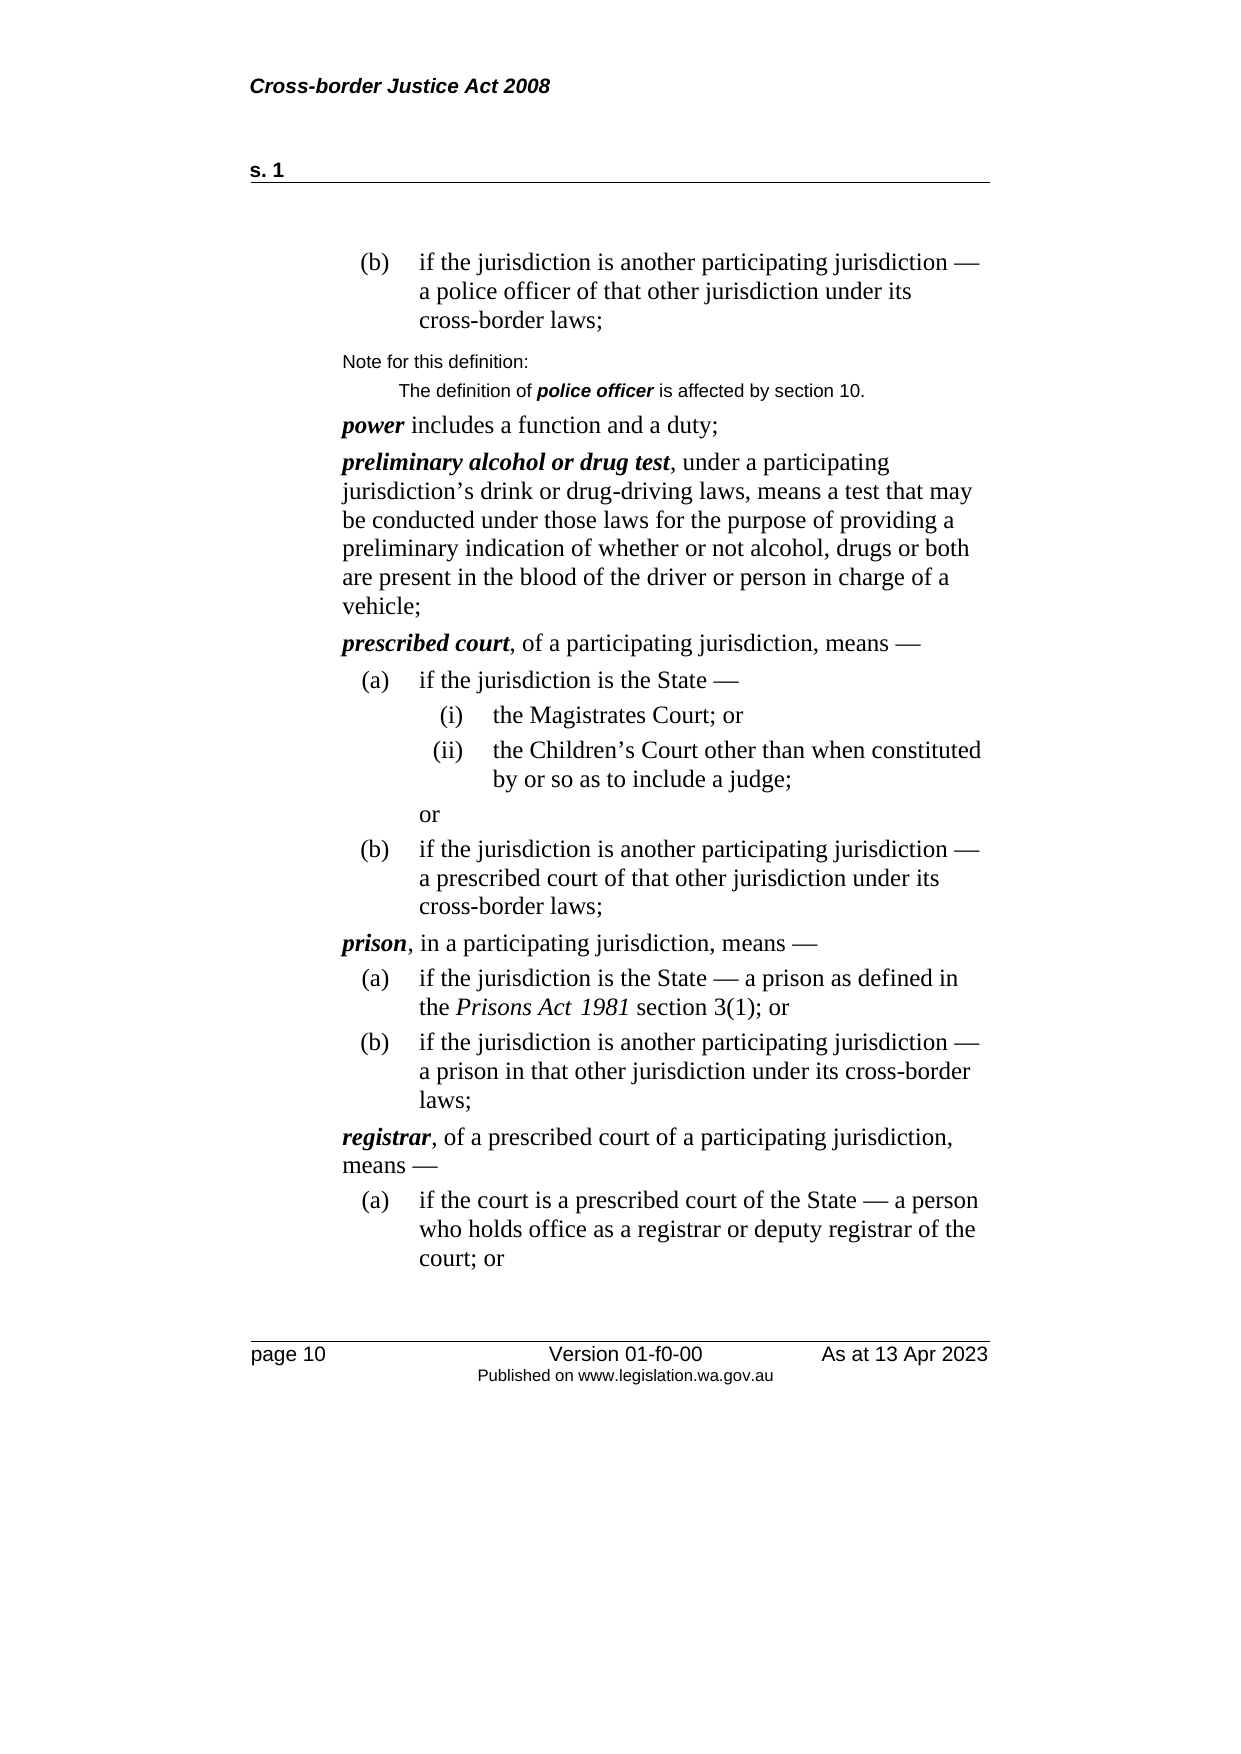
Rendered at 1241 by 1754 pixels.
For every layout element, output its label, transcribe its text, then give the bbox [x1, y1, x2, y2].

text (ii) the Children’s Court other than when constituted by or so as to include a judge; [251, 735, 990, 793]
text (b) if the jurisdiction is another participating jurisdiction — a prescribed court of that other jurisdiction under its cross-border laws; [251, 834, 990, 920]
text (b) if the jurisdiction is another participating jurisdiction — a police officer of that other jurisdiction under its cross-border laws; [251, 247, 990, 334]
text or [251, 799, 990, 828]
text preliminary alcohol or drug test, under a participating jurisdiction’s drink or drug-driving laws, means a test that may be conducted under those laws for the purpose of providing a preliminary indication of whether or not alcohol, drugs or both are present in the blood of the driver or person in charge of a vehicle; [251, 447, 990, 620]
text (a) if the court is a prescribed court of the State — a person who holds office as a registrar or deputy registrar of the court; or [251, 1186, 990, 1272]
text (b) if the jurisdiction is another participating jurisdiction — a prison in that other jurisdiction under its cross-border laws; [251, 1027, 990, 1113]
text The definition of police officer is affected by section 10. [251, 380, 990, 402]
text registrar, of a prescribed court of a participating jurisdiction, means — [251, 1122, 990, 1179]
text power includes a function and a duty; [251, 410, 990, 439]
text prescribed court, of a participating jurisdiction, means — [251, 628, 990, 657]
text prison, in a participating jurisdiction, means — [251, 928, 990, 957]
text (a) if the jurisdiction is the State — [251, 665, 990, 694]
text (i) the Magistrates Court; or [251, 700, 990, 729]
subtitle Note for this definition: [251, 350, 990, 372]
text (a) if the jurisdiction is the State — a prison as defined in the Prisons Act 1981 section 3(1); or [251, 963, 990, 1021]
